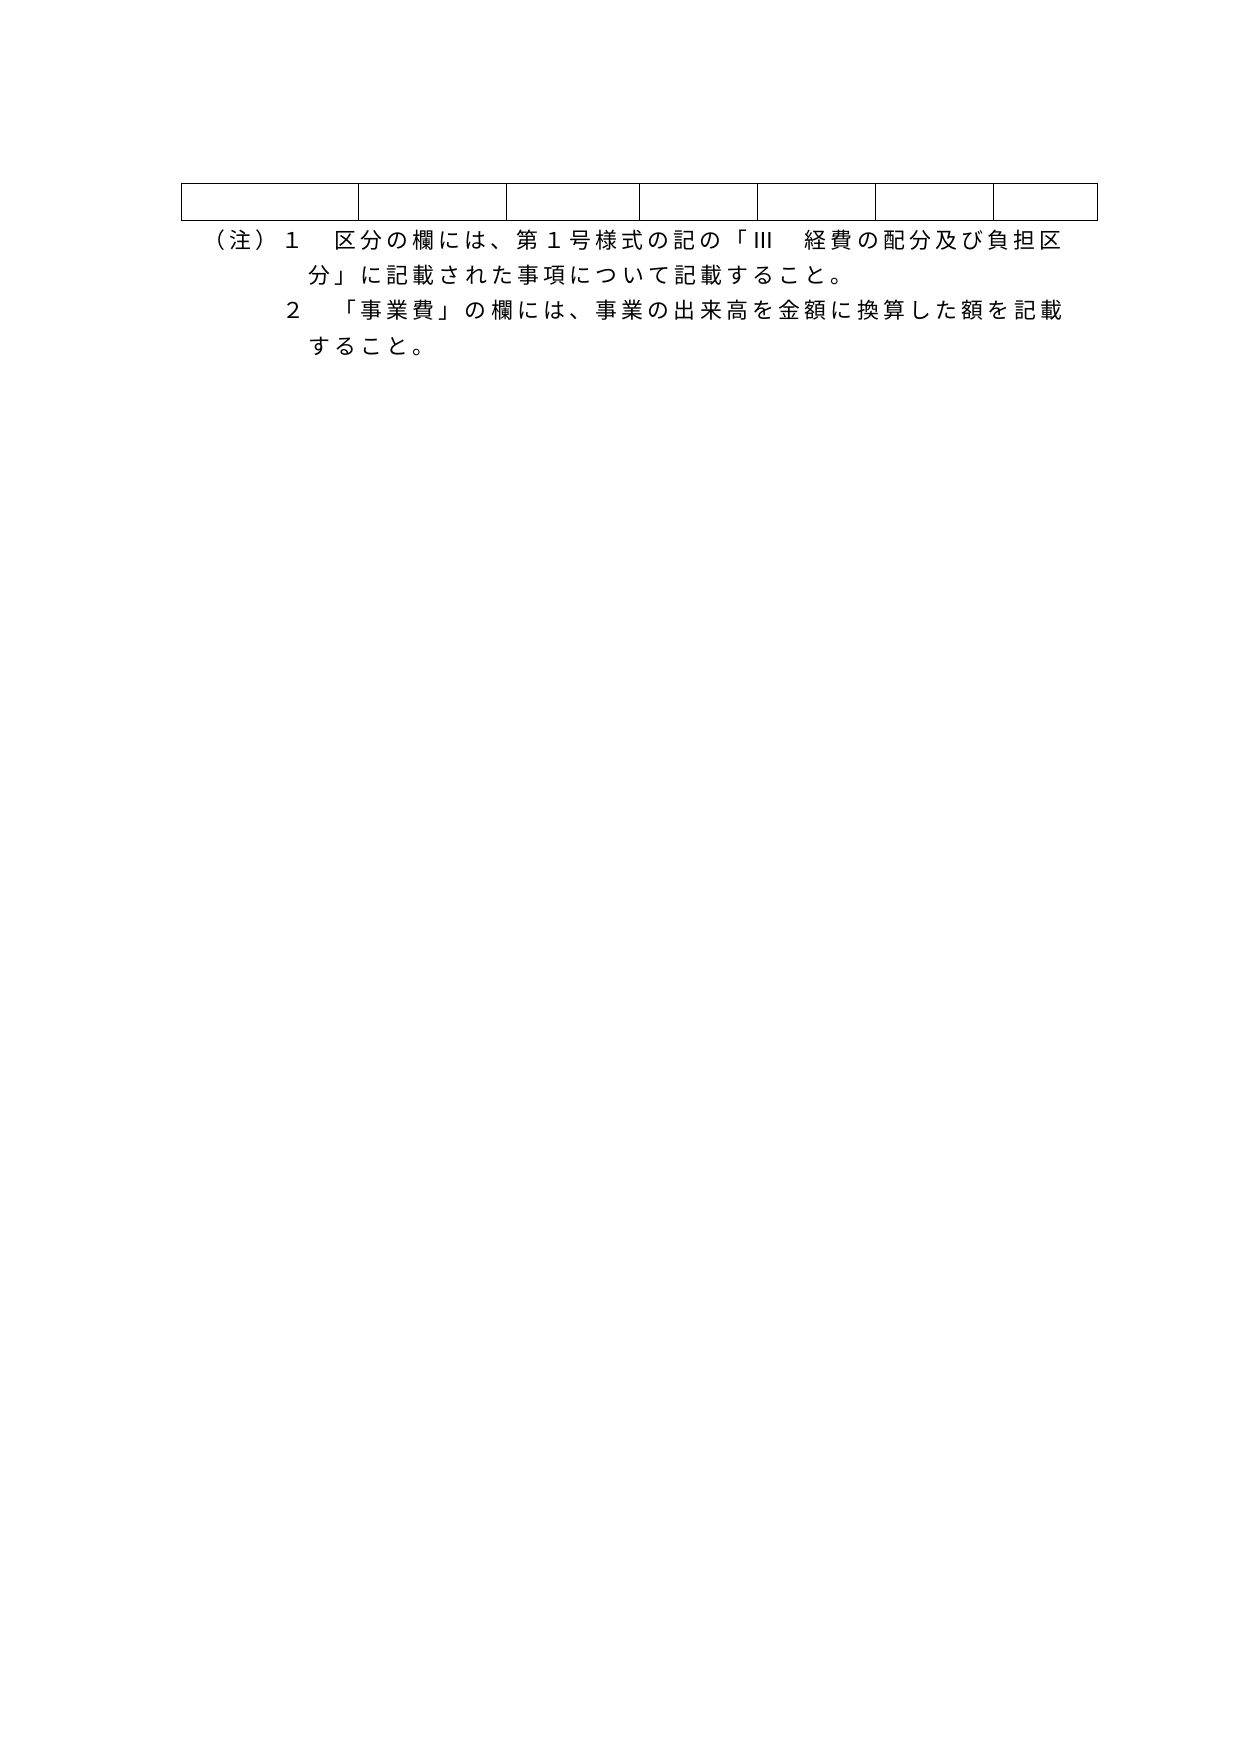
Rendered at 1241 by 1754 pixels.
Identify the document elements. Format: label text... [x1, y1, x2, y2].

table_cell [994, 184, 1097, 220]
table_cell 円 [359, 184, 506, 220]
table_cell 円 [758, 184, 875, 220]
table_cell [182, 184, 358, 220]
table_cell [876, 184, 993, 220]
table_cell 円 [507, 184, 639, 220]
text （注）１ 区分の欄には、第１号様式の記の「Ⅲ 経費の配分及び負担区分」に記載された事項について記載すること。 [177, 221, 1067, 292]
table_cell ％ [640, 184, 757, 220]
text ２ 「事業費」の欄には、事業の出来高を金額に換算した額を記載すること。 [278, 292, 1067, 362]
